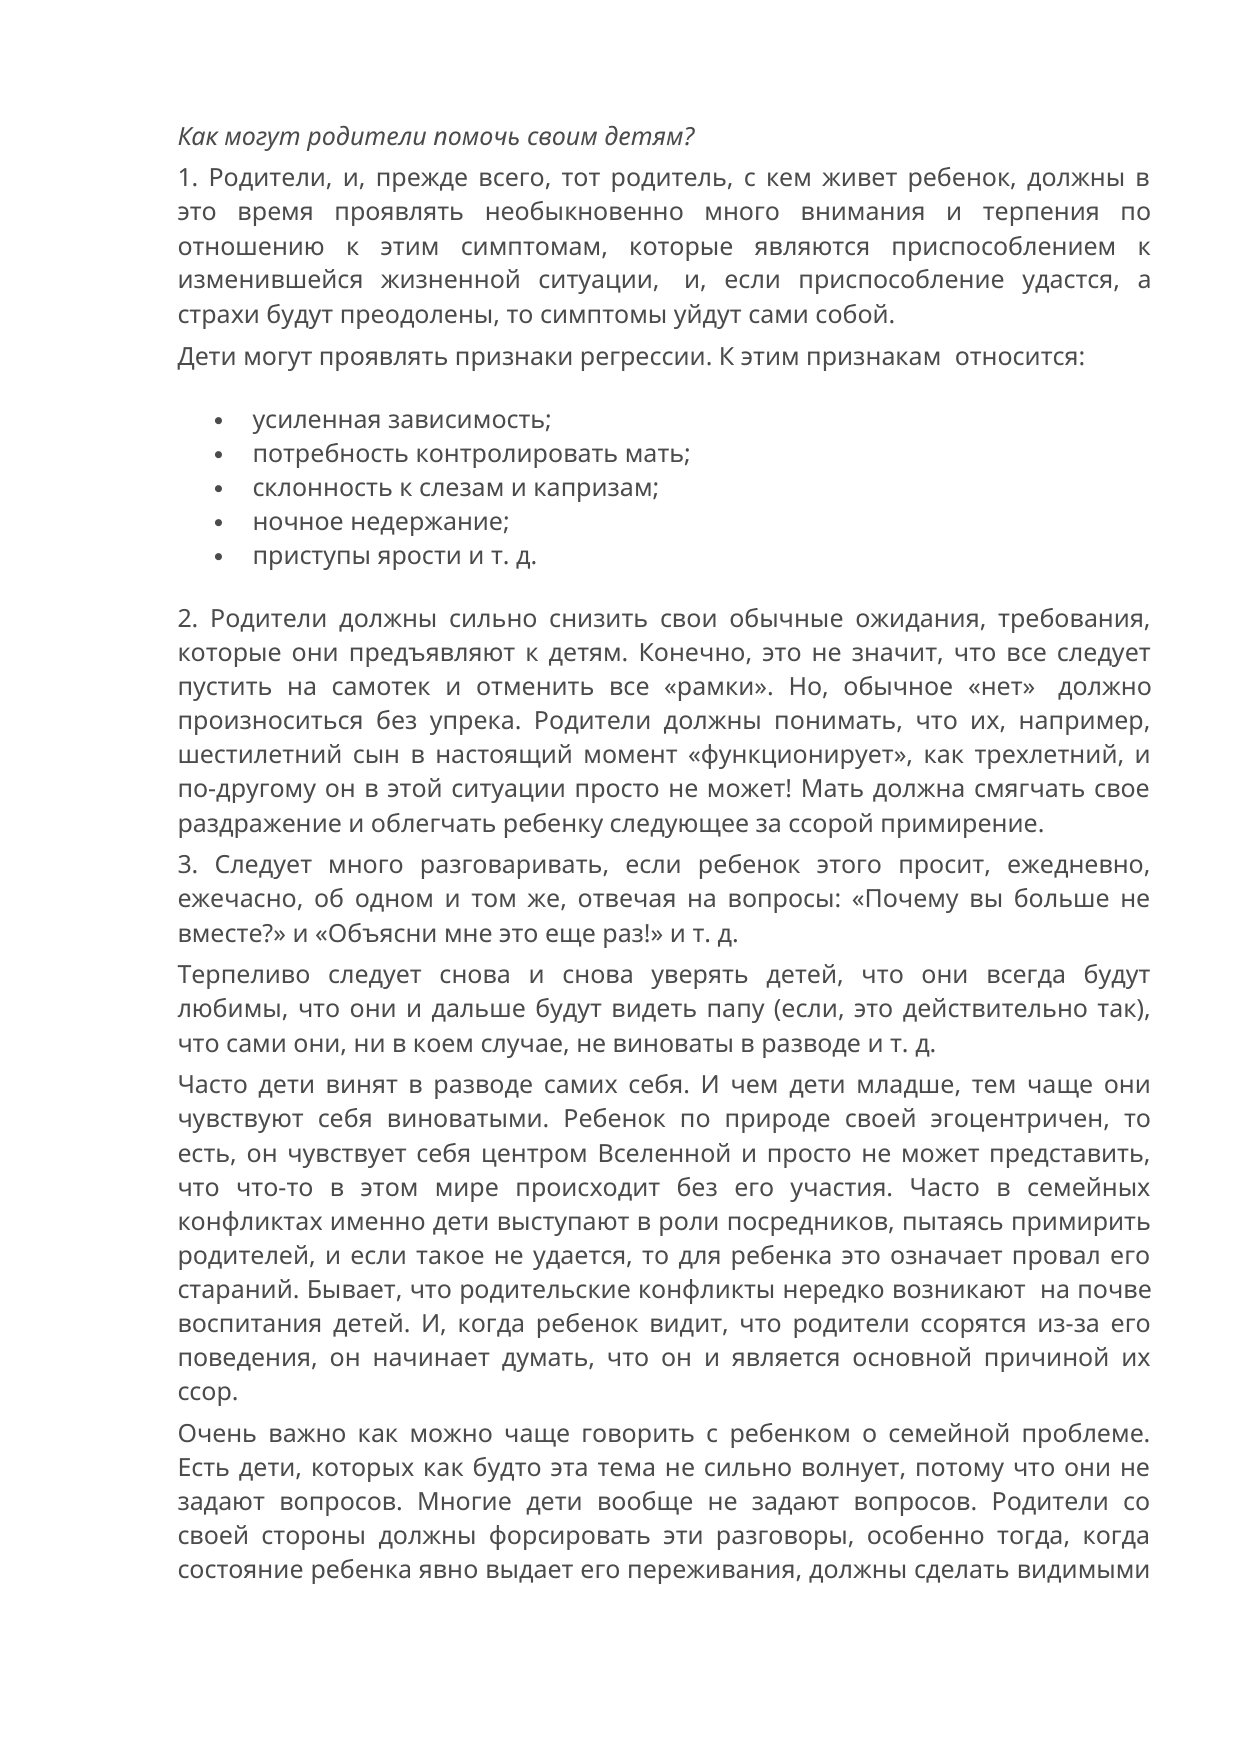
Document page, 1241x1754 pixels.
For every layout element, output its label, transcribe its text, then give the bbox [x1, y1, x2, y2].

list склонность к слезам и капризам; [215, 469, 1152, 503]
text 3. Следует много разговаривать, если ребенок этого просит, ежедневно, ежечасно, об одном и том же, отвечая на вопросы: «Почему вы больше не вместе?» и «Объясни мне это еще раз!» и т. д. [177, 847, 1152, 949]
text Как могут родители помочь своим детям? [177, 118, 1152, 152]
text 1. Родители, и, прежде всего, тот родитель, с кем живет ребенок, должны в это время проявлять необыкновенно много внимания и терпения по отношению к этим симптомам, которые являются приспособлением к изменившейся жизненной ситуации, и, если приспособление удастся, а страхи будут преодолены, то симптомы уйдут сами собой. [177, 160, 1152, 330]
list потребность контролировать мать; [215, 435, 1152, 469]
list усиленная зависимость; [215, 401, 1152, 435]
text Дети могут проявлять признаки регрессии. К этим признакам относится: [177, 338, 1152, 372]
text Терпеливо следует снова и снова уверять детей, что они всегда будут любимы, что они и дальше будут видеть папу (если, это действительно так), что сами они, ни в коем случае, не виноваты в разводе и т. д. [177, 957, 1152, 1059]
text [177, 1416, 1152, 1586]
list приступы ярости и т. д. [215, 538, 1152, 572]
text 2. Родители должны сильно снизить свои обычные ожидания, требования, которые они предъявляют к детям. Конечно, это не значит, что все следует пустить на самотек и отменить все «рамки». Но, обычное «нет» должно произноситься без упрека. Родители должны понимать, что их, например, шестилетний сын в настоящий момент «функционирует», как трехлетний, и по-другому он в этой ситуации просто не может! Мать должна смягчать свое раздражение и облегчать ребенку следующее за ссорой примирение. [177, 601, 1152, 839]
list ночное недержание; [215, 503, 1152, 538]
text Часто дети винят в разводе самих себя. И чем дети младше, тем чаще они чувствуют себя виноватыми. Ребенок по природе своей эгоцентричен, то есть, он чувствует себя центром Вселенной и просто не может представить, что что-то в этом мире происходит без его участия. Часто в семейных конфликтах именно дети выступают в роли посредников, пытаясь примирить родителей, и если такое не удается, то для ребенка это означает провал его стараний. Бывает, что родительские конфликты нередко возникают на почве воспитания детей. И, когда ребенок видит, что родители ссорятся из-за его поведения, он начинает думать, что он и является основной причиной их ссор. [177, 1067, 1152, 1408]
